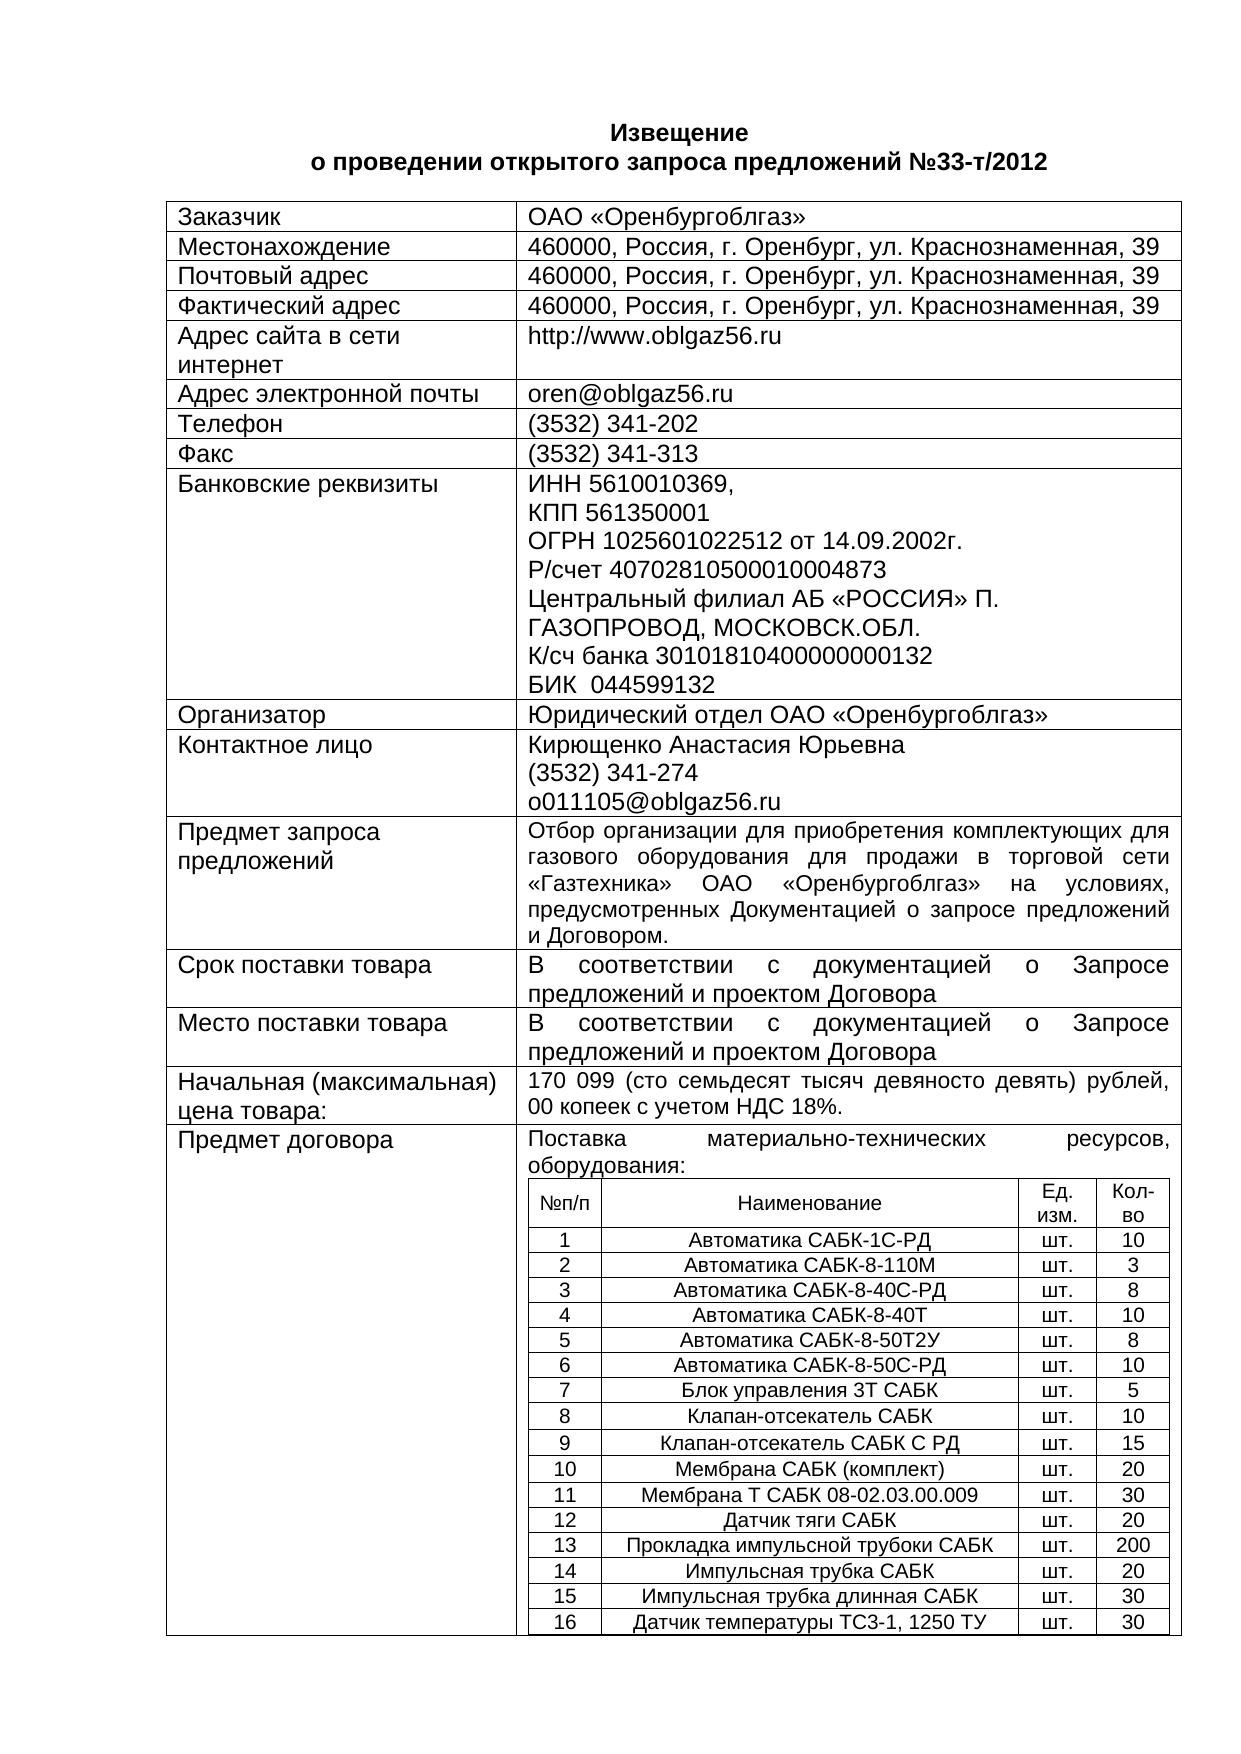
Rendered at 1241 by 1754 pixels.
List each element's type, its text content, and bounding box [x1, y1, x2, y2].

table_cell Фактический адрес [167, 291, 516, 320]
table_cell 460000, Россия, г. Оренбург, ул. Краснознаменная, 39 [517, 291, 1181, 320]
table_cell ИНН 5610010369, КПП 561350001 ОГРН 1025601022512 от 14.09.2002г. Р/счет 40702810500010004873 Центральный филиал АБ «РОССИЯ» П. ГАЗОПРОВОД, МОСКОВСК.ОБЛ. К/сч банка 30101810400000000132 БИК 044599132 [517, 469, 1181, 699]
table_cell http://www.oblgaz56.ru [517, 321, 1181, 378]
table_cell 460000, Россия, г. Оренбург, ул. Краснознаменная, 39 [517, 261, 1181, 290]
table_header Заказчик [167, 202, 516, 231]
table_cell В соответствии с документацией о Запросе предложений и проектом Договора [517, 1008, 1181, 1066]
table_cell oren@oblgaz56.ru [517, 380, 1181, 408]
table_cell Контактное лицо [167, 730, 516, 816]
table_cell Кирющенко Анастасия Юрьевна (3532) 341-274 o011105@oblgaz56.ru [517, 730, 1181, 816]
table_cell (3532) 341-313 [517, 439, 1181, 468]
table_cell Начальная (максимальная) цена товара: [167, 1067, 516, 1124]
table_cell Местонахождение [167, 232, 516, 260]
table_cell Адрес сайта в сети интернет [167, 321, 516, 378]
table_cell 170 099 (сто семьдесят тысяч девяносто девять) рублей, 00 копеек с учетом НДС 18%. [517, 1067, 1181, 1124]
text Извещение [177, 118, 1181, 147]
table_header ОАО «Оренбургоблгаз» [517, 202, 1181, 231]
table_cell Факс [167, 439, 516, 468]
table_cell Срок поставки товара [167, 950, 516, 1007]
table_cell Почтовый адрес [167, 261, 516, 290]
table_cell Предмет запроса предложений [167, 817, 516, 949]
table_cell Банковские реквизиты [167, 469, 516, 699]
table_cell (3532) 341-202 [517, 409, 1181, 438]
table_cell Отбор организации для приобретения комплектующих для газового оборудования для продажи в торговой сети «Газтехника» ОАО «Оренбургоблгаз» на условиях, предусмотренных Документацией о запросе предложений и Договором. [517, 817, 1181, 949]
table_cell Место поставки товара [167, 1008, 516, 1066]
table_cell Предмет договора [167, 1125, 516, 1635]
text о проведении открытого запроса предложений №33-т/2012 [177, 147, 1181, 176]
table_cell Организатор [167, 700, 516, 729]
table_cell Юридический отдел ОАО «Оренбургоблгаз» [517, 700, 1181, 729]
table_cell 460000, Россия, г. Оренбург, ул. Краснознаменная, 39 [517, 232, 1181, 260]
table_cell Поставка материально-технических ресурсов, оборудования: [517, 1125, 1181, 1635]
table_cell Адрес электронной почты [167, 380, 516, 408]
table_cell Телефон [167, 409, 516, 438]
table_cell В соответствии с документацией о Запросе предложений и проектом Договора [517, 950, 1181, 1007]
